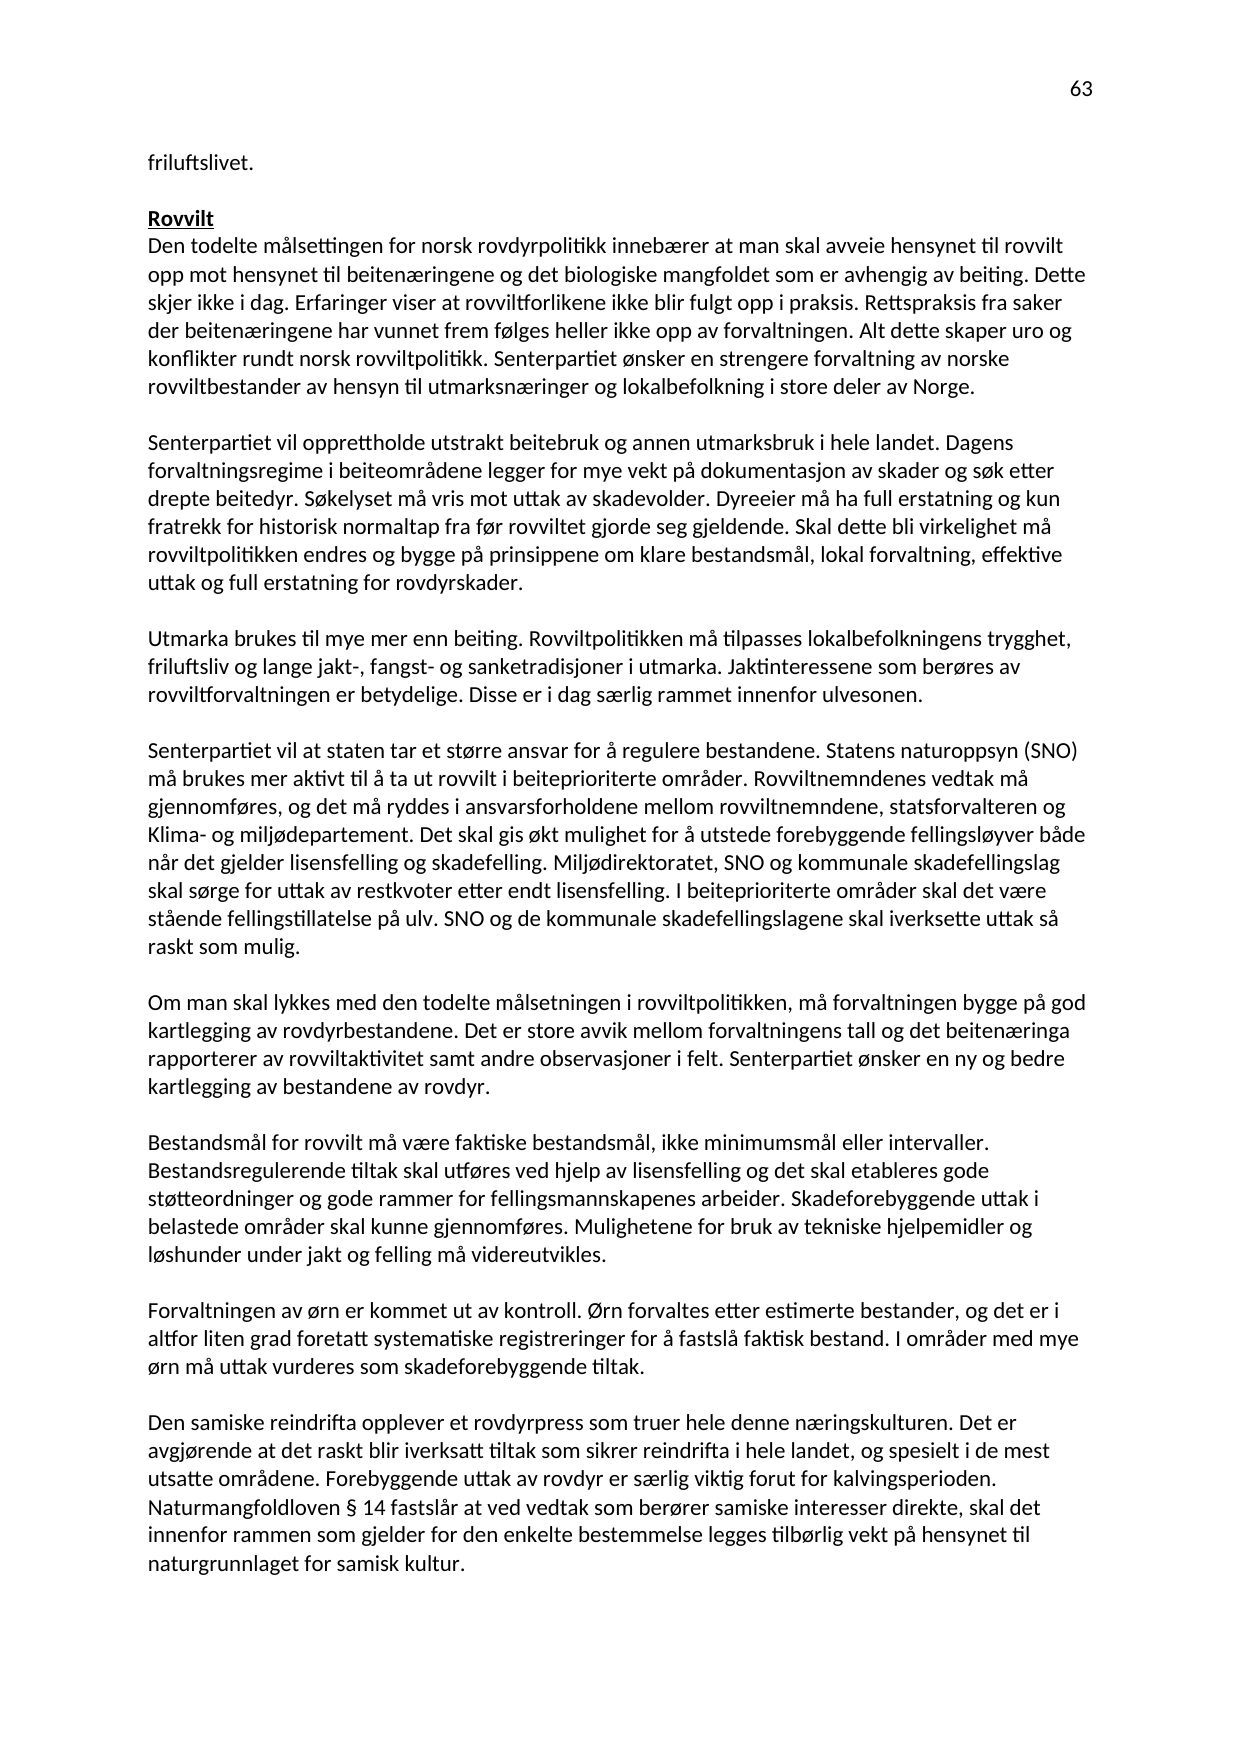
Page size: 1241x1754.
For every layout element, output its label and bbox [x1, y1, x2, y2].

text [148, 148, 1093, 1605]
